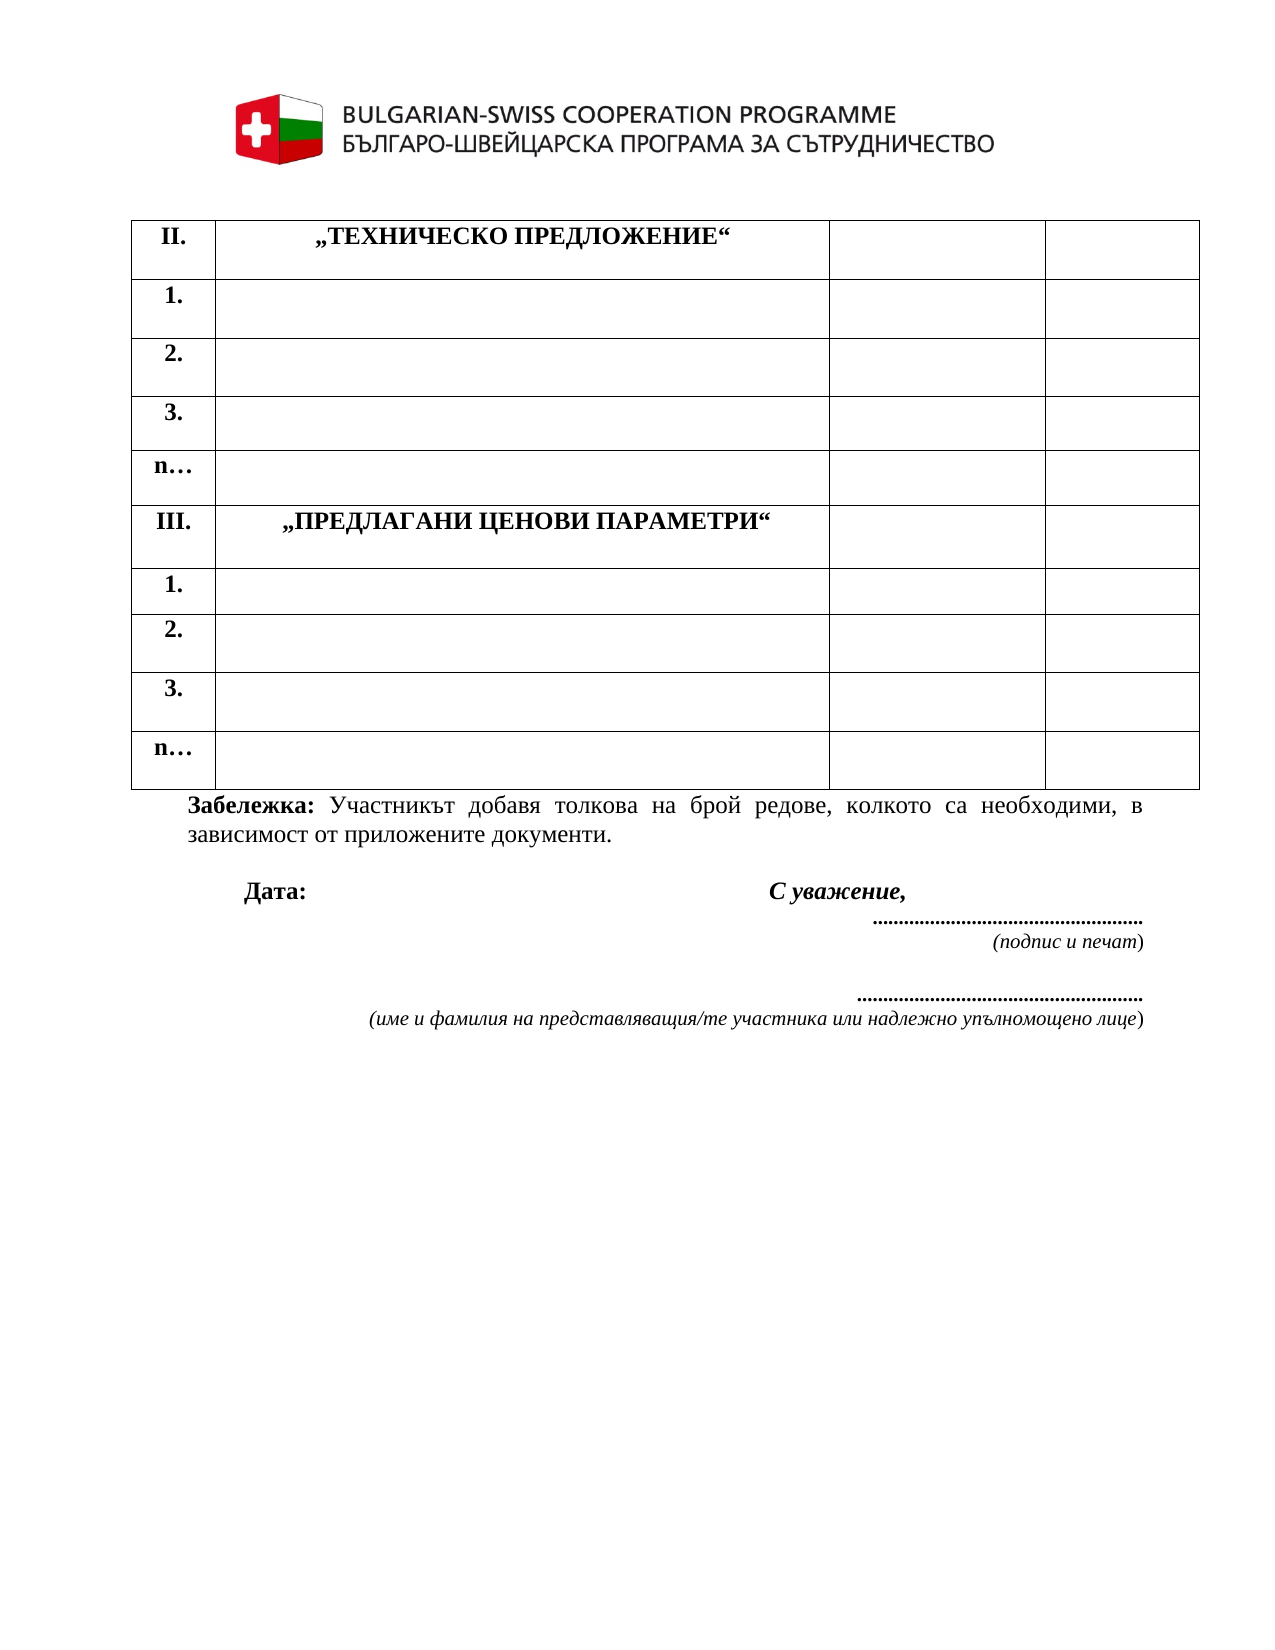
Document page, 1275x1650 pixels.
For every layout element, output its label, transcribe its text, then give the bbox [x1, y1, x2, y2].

table_cell [216, 673, 829, 731]
table_cell [216, 280, 829, 337]
table_cell [1046, 732, 1199, 789]
table_cell [1046, 569, 1199, 613]
table_cell „ТЕХНИЧЕСКО ПРЕДЛОЖЕНИЕ“ [216, 221, 829, 279]
table_cell n… [132, 732, 215, 789]
table_cell [1046, 221, 1199, 279]
table_cell 1. [132, 569, 215, 613]
text Дата: С уважение, .................................................... [187, 876, 1144, 929]
table_cell 3. [132, 673, 215, 731]
table_cell [1046, 397, 1199, 449]
table_cell [830, 221, 1045, 279]
text (подпис и печат) [187, 929, 1144, 953]
table_cell [830, 615, 1045, 672]
table_cell [216, 732, 829, 789]
table_cell [830, 569, 1045, 613]
text Забележка: Участникът добавя толкова на брой редове, колкото са необходими, в зависимост от приложените документи. [187, 790, 1144, 848]
table_cell [830, 280, 1045, 337]
table_cell [1046, 280, 1199, 337]
table_cell [830, 451, 1045, 505]
table_cell [830, 506, 1045, 568]
table_cell [216, 397, 829, 449]
table_cell 2. [132, 339, 215, 396]
text ....................................................... [187, 982, 1144, 1006]
table_cell [1046, 615, 1199, 672]
table_cell [216, 339, 829, 396]
table_cell [1046, 451, 1199, 505]
table_cell „ПРЕДЛАГАНИ ЦЕНОВИ ПАРАМЕТРИ“ [216, 506, 829, 568]
table_cell [830, 397, 1045, 449]
picture [187, 37, 1074, 220]
table_cell n… [132, 451, 215, 505]
table_cell [1046, 673, 1199, 731]
table_cell ІІІ. [132, 506, 215, 568]
table_cell [216, 569, 829, 613]
table_cell 2. [132, 615, 215, 672]
table_cell [216, 451, 829, 505]
table_cell ІІ. [132, 221, 215, 279]
text (име и фамилия на представляващия/те участника или надлежно упълномощено лице) [187, 1006, 1144, 1030]
table_cell [830, 732, 1045, 789]
table_cell [830, 673, 1045, 731]
table_cell [1046, 506, 1199, 568]
table_cell [216, 615, 829, 672]
table_cell 3. [132, 397, 215, 449]
table_cell 1. [132, 280, 215, 337]
table_cell [1046, 339, 1199, 396]
table_cell [830, 339, 1045, 396]
